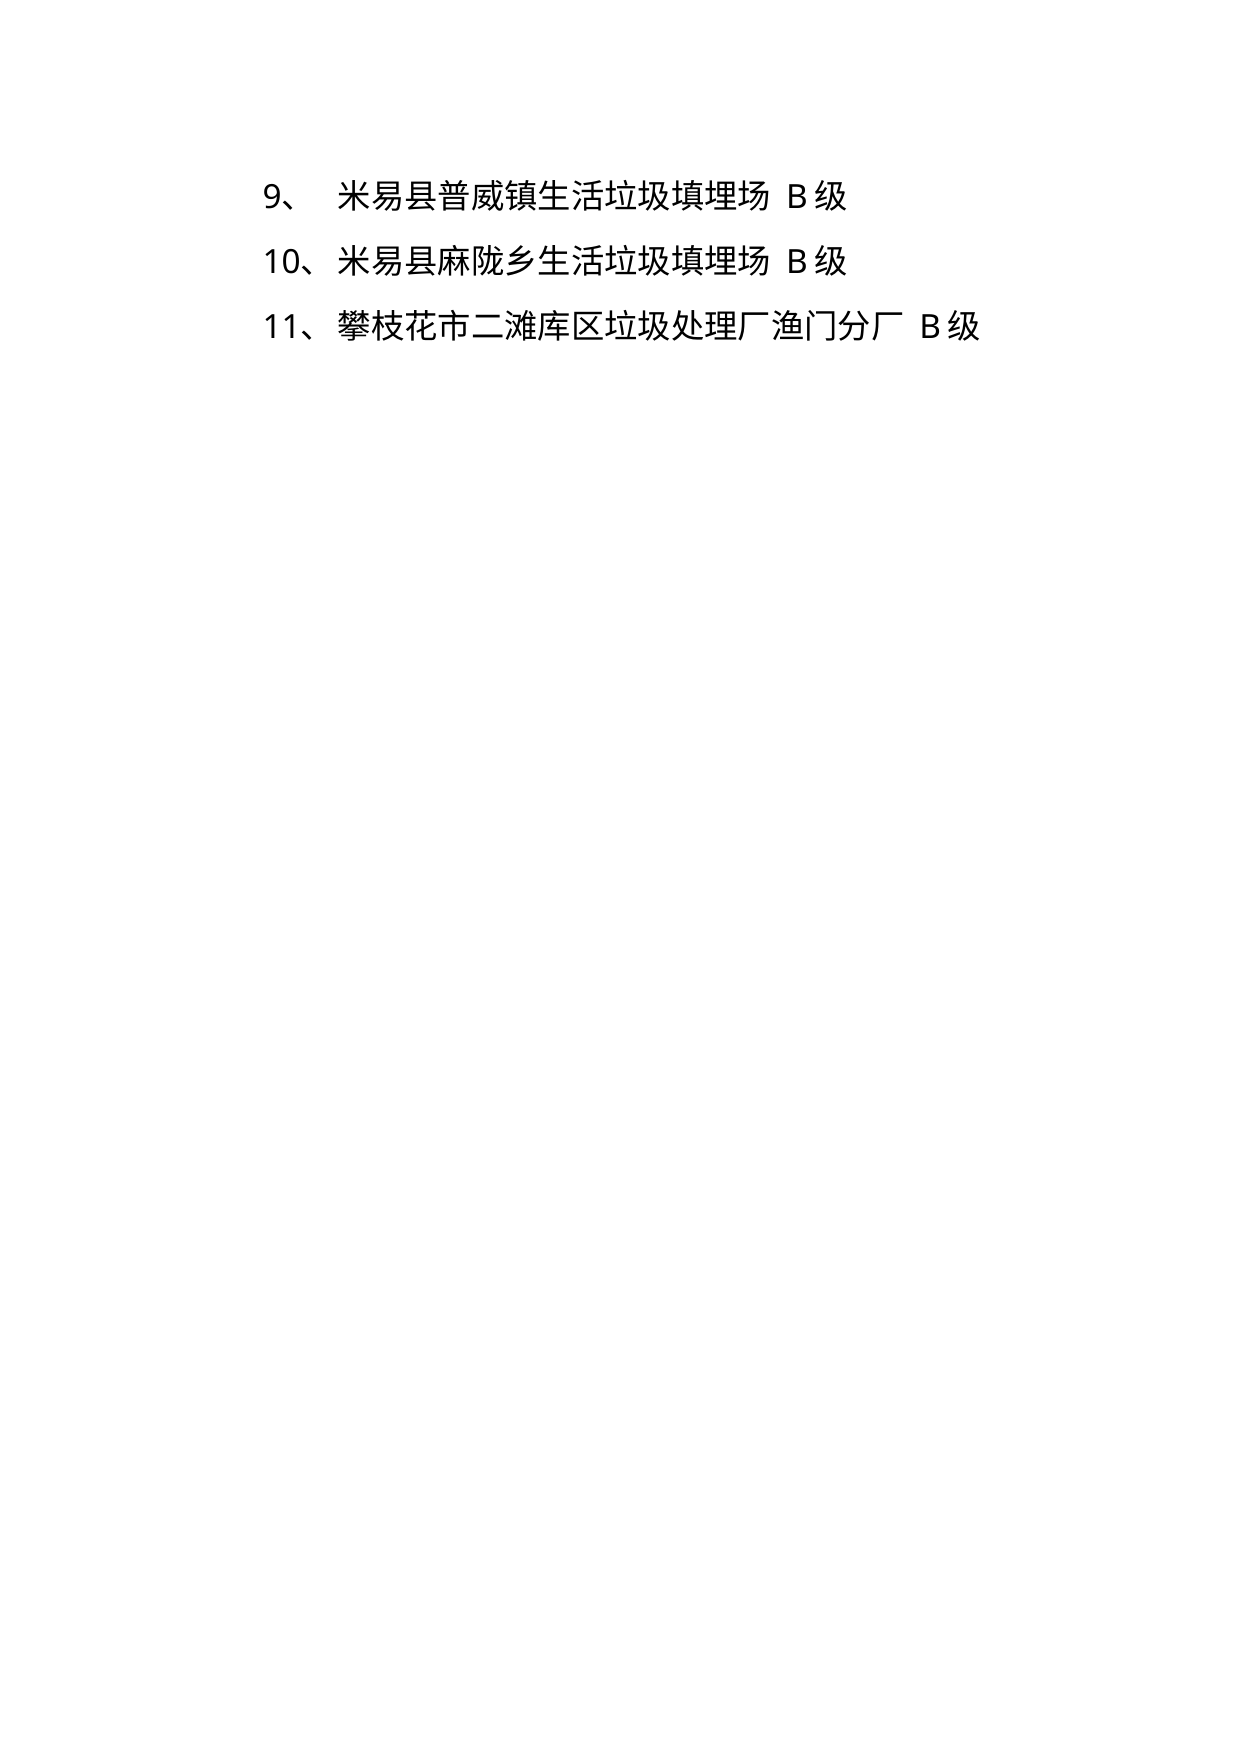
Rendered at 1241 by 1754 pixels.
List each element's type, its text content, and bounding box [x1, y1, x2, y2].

list 米易县麻陇乡生活垃圾填埋场 B级 [262, 227, 1053, 292]
list 攀枝花市二滩库区垃圾处理厂渔门分厂 B级 [262, 292, 1053, 357]
list 米易县普威镇生活垃圾填埋场 B级 [262, 162, 1053, 227]
